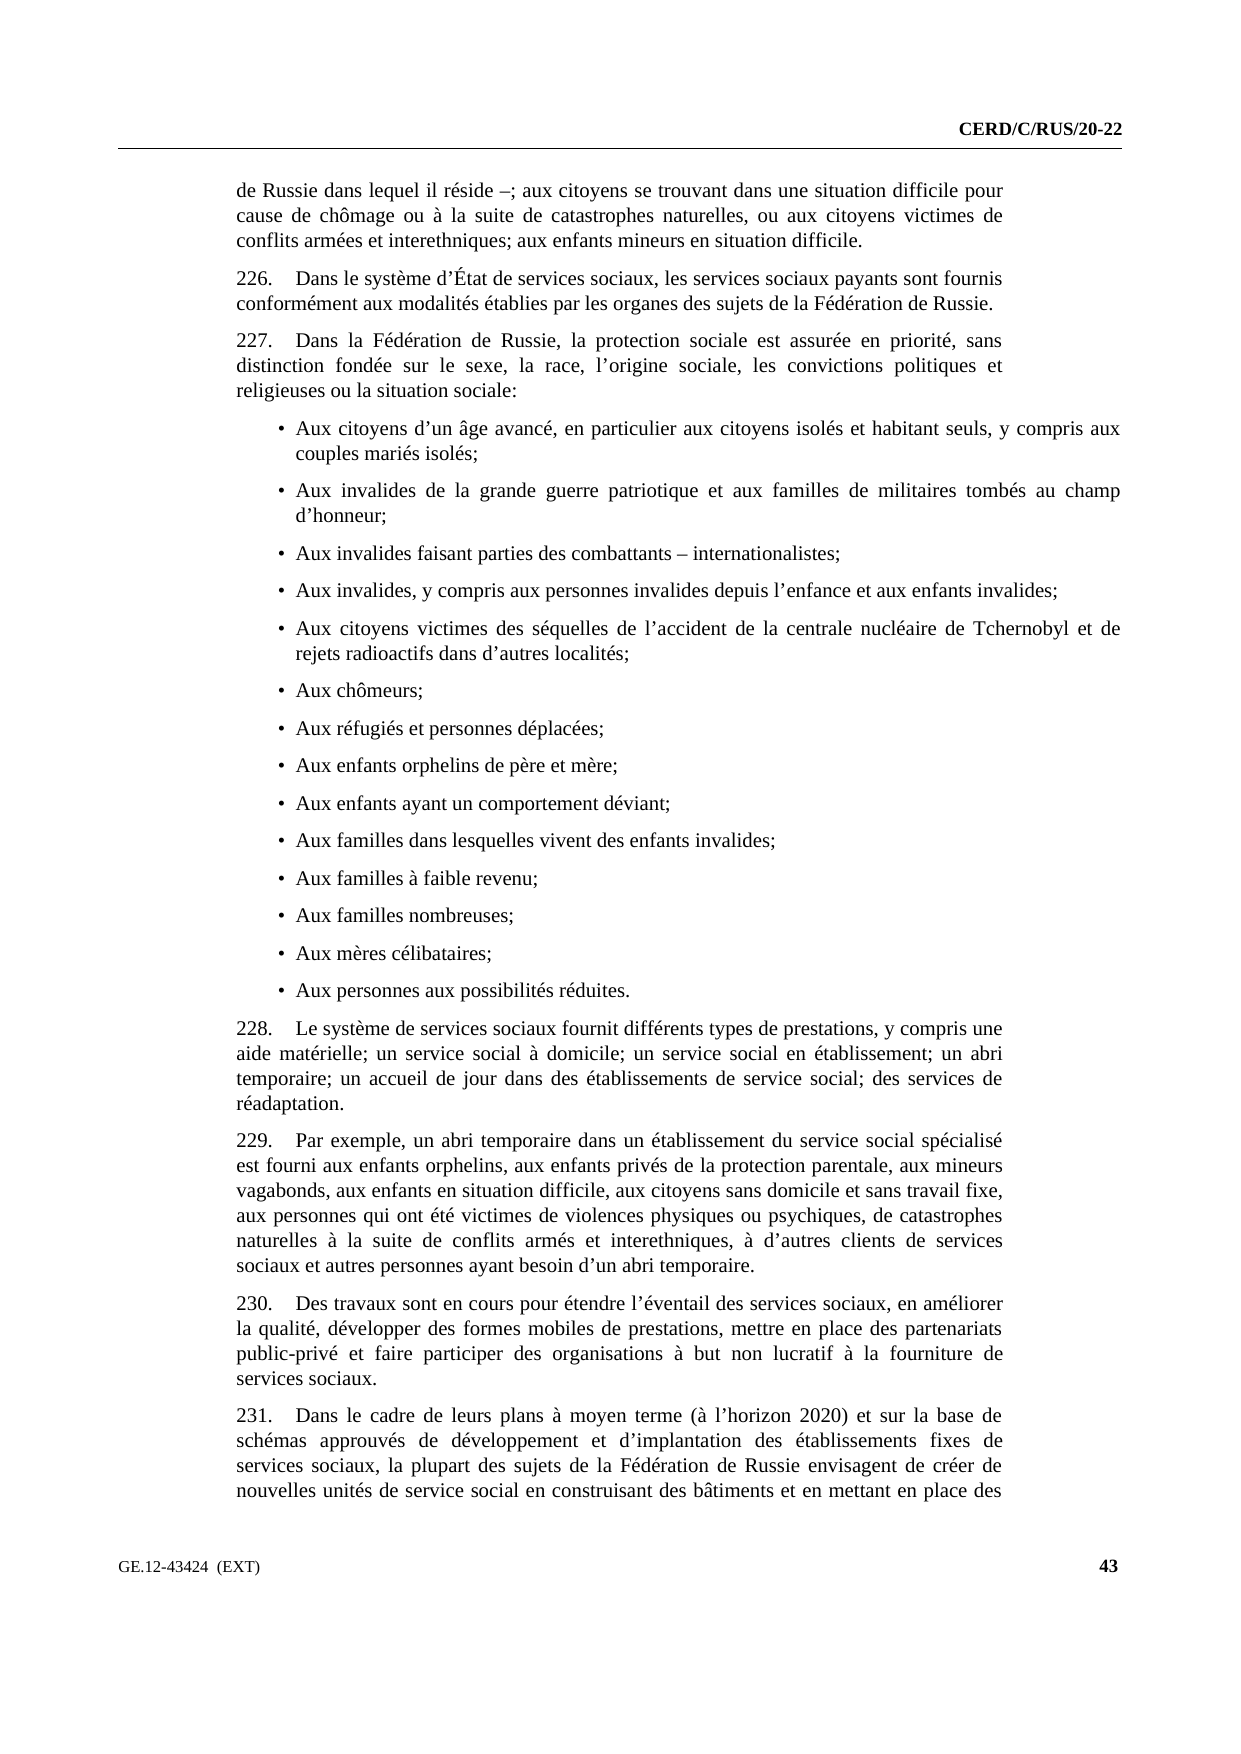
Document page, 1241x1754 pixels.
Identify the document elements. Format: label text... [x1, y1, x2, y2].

text 230. Des travaux sont en cours pour étendre l’éventail des services sociaux, en améliorer la qualité, développer des formes mobiles de prestations, mettre en place des partenariats public-privé et faire participer des organisations à but non lucratif à la fourniture de services sociaux. [236, 1290, 1004, 1390]
text Aux citoyens victimes des séquelles de l’accident de la centrale nucléaire de Tchernobyl et de rejets radioactifs dans d’autres localités; [278, 615, 1122, 665]
text Aux invalides de la grande guerre patriotique et aux familles de militaires tombés au champ d’honneur; [278, 477, 1122, 527]
text 226. Dans le système d’État de services sociaux, les services sociaux payants sont fournis conformément aux modalités établies par les organes des sujets de la Fédération de Russie. [236, 265, 1004, 315]
text 228. Le système de services sociaux fournit différents types de prestations, y compris une aide matérielle; un service social à domicile; un service social en établissement; un abri temporaire; un accueil de jour dans des établissements de service social; des services de réadaptation. [236, 1015, 1004, 1115]
text Aux invalides, y compris aux personnes invalides depuis l’enfance et aux enfants invalides; [278, 577, 1122, 602]
text Aux personnes aux possibilités réduites. [278, 977, 1122, 1002]
text Aux familles nombreuses; [278, 902, 1122, 927]
text 229. Par exemple, un abri temporaire dans un établissement du service social spécialisé est fourni aux enfants orphelins, aux enfants privés de la protection parentale, aux mineurs vagabonds, aux enfants en situation difficile, aux citoyens sans domicile et sans travail fixe, aux personnes qui ont été victimes de violences physiques ou psychiques, de catastrophes naturelles à la suite de conflits armés et interethniques, à d’autres clients de services sociaux et autres personnes ayant besoin d’un abri temporaire. [236, 1127, 1004, 1277]
text Aux familles à faible revenu; [278, 865, 1122, 890]
text Aux mères célibataires; [278, 940, 1122, 965]
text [236, 1402, 1004, 1502]
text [236, 177, 1004, 252]
text Aux citoyens d’un âge avancé, en particulier aux citoyens isolés et habitant seuls, y compris aux couples mariés isolés; [278, 415, 1122, 465]
text Aux invalides faisant parties des combattants – internationalistes; [278, 540, 1122, 565]
text Aux réfugiés et personnes déplacées; [278, 715, 1122, 740]
text Aux enfants ayant un comportement déviant; [278, 790, 1122, 815]
text Aux familles dans lesquelles vivent des enfants invalides; [278, 827, 1122, 852]
text Aux enfants orphelins de père et mère; [278, 752, 1122, 777]
text Aux chômeurs; [278, 677, 1122, 702]
text 227. Dans la Fédération de Russie, la protection sociale est assurée en priorité, sans distinction fondée sur le sexe, la race, l’origine sociale, les convictions politiques et religieuses ou la situation sociale: [236, 327, 1004, 402]
